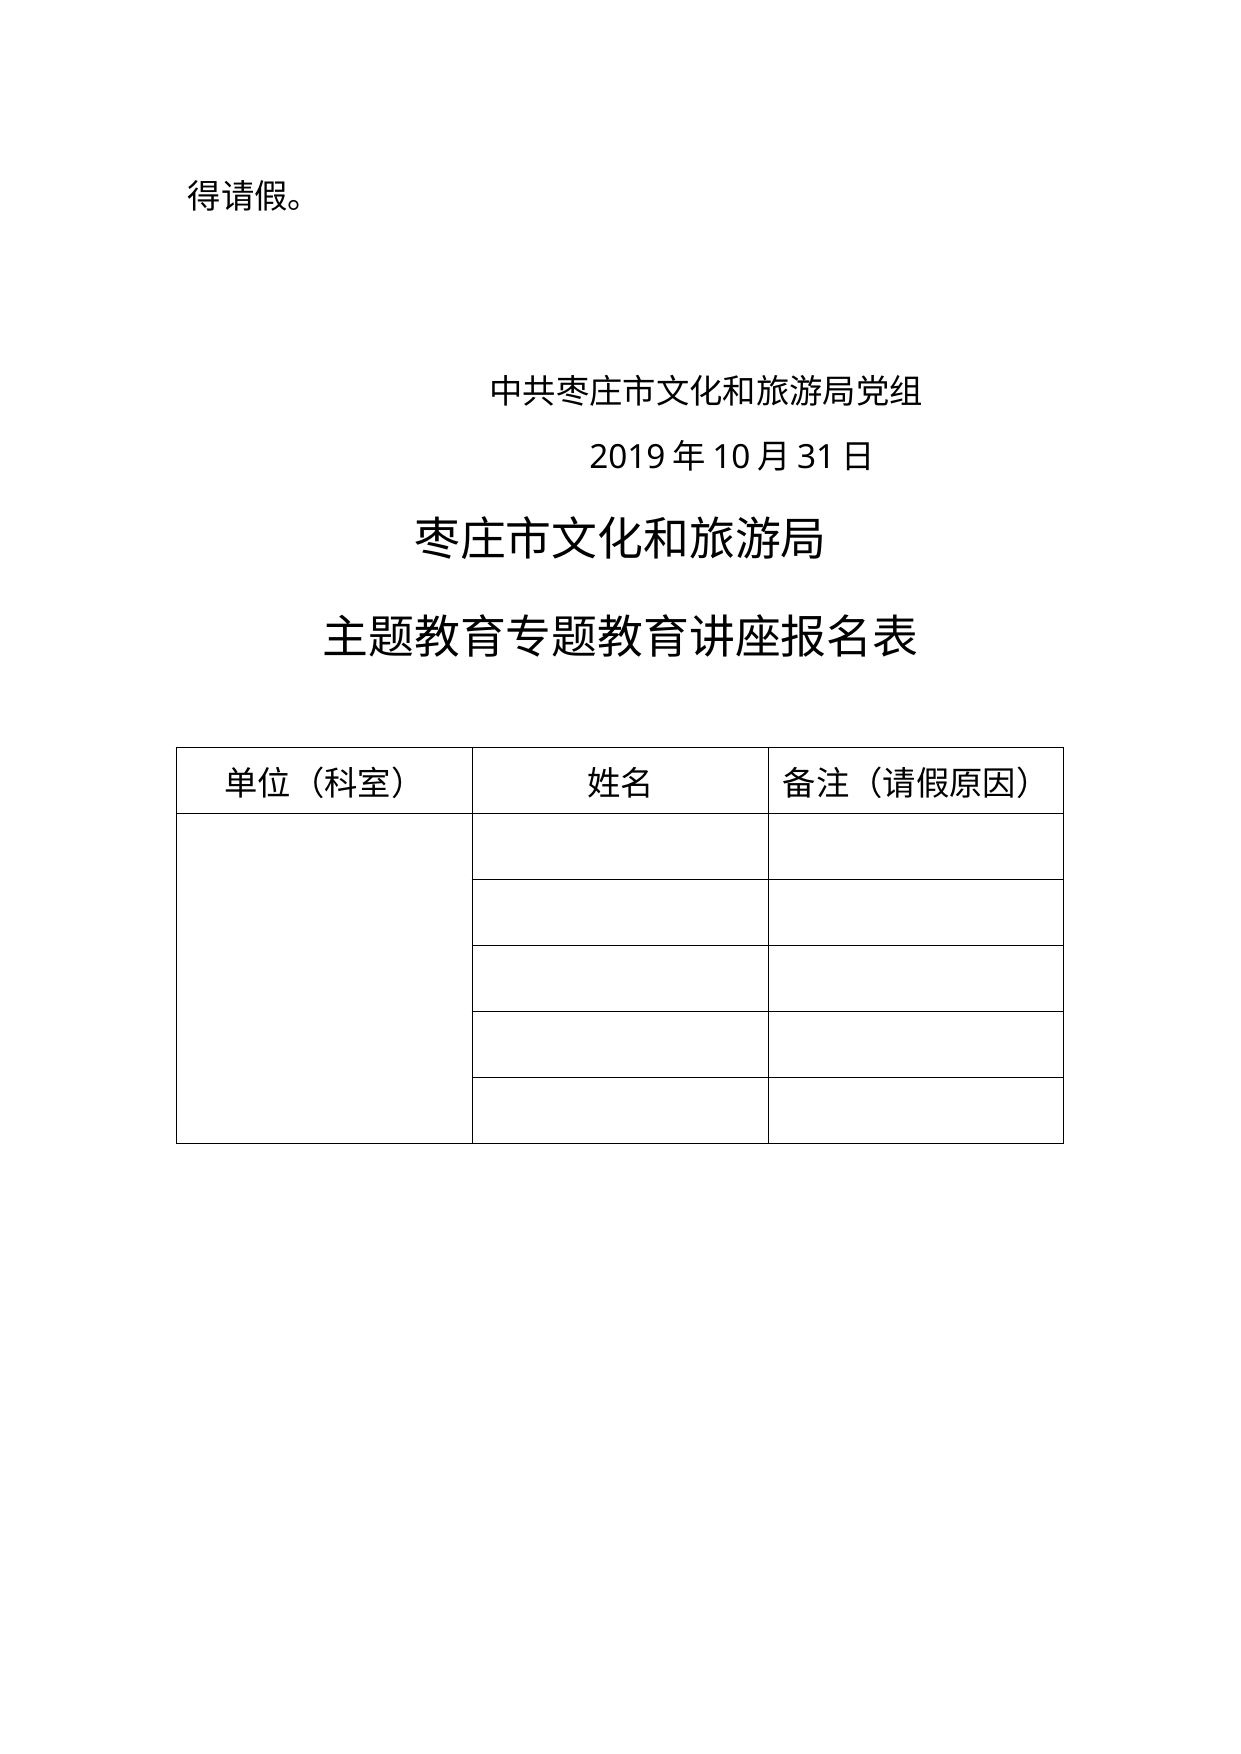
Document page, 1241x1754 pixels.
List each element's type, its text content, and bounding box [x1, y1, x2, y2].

table_cell [769, 1012, 1063, 1077]
table_cell [473, 880, 768, 945]
table_header 单位（科室） [177, 748, 472, 813]
table_cell [177, 814, 472, 1143]
table_cell [473, 946, 768, 1011]
table_cell [769, 946, 1063, 1011]
table_cell [769, 1078, 1063, 1143]
text 中共枣庄市文化和旅游局党组 [187, 357, 1053, 422]
text 枣庄市文化和旅游局 [187, 487, 1053, 584]
table_cell [769, 880, 1063, 945]
table_cell [769, 814, 1063, 879]
table_cell [473, 1012, 768, 1077]
table_header 姓名 [473, 748, 768, 813]
table_cell [473, 814, 768, 879]
table_header 备注（请假原因） [769, 748, 1063, 813]
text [187, 162, 1053, 227]
table_cell [473, 1078, 768, 1143]
text 主题教育专题教育讲座报名表 [187, 584, 1053, 682]
text 2019年10月31日 [187, 422, 1053, 487]
